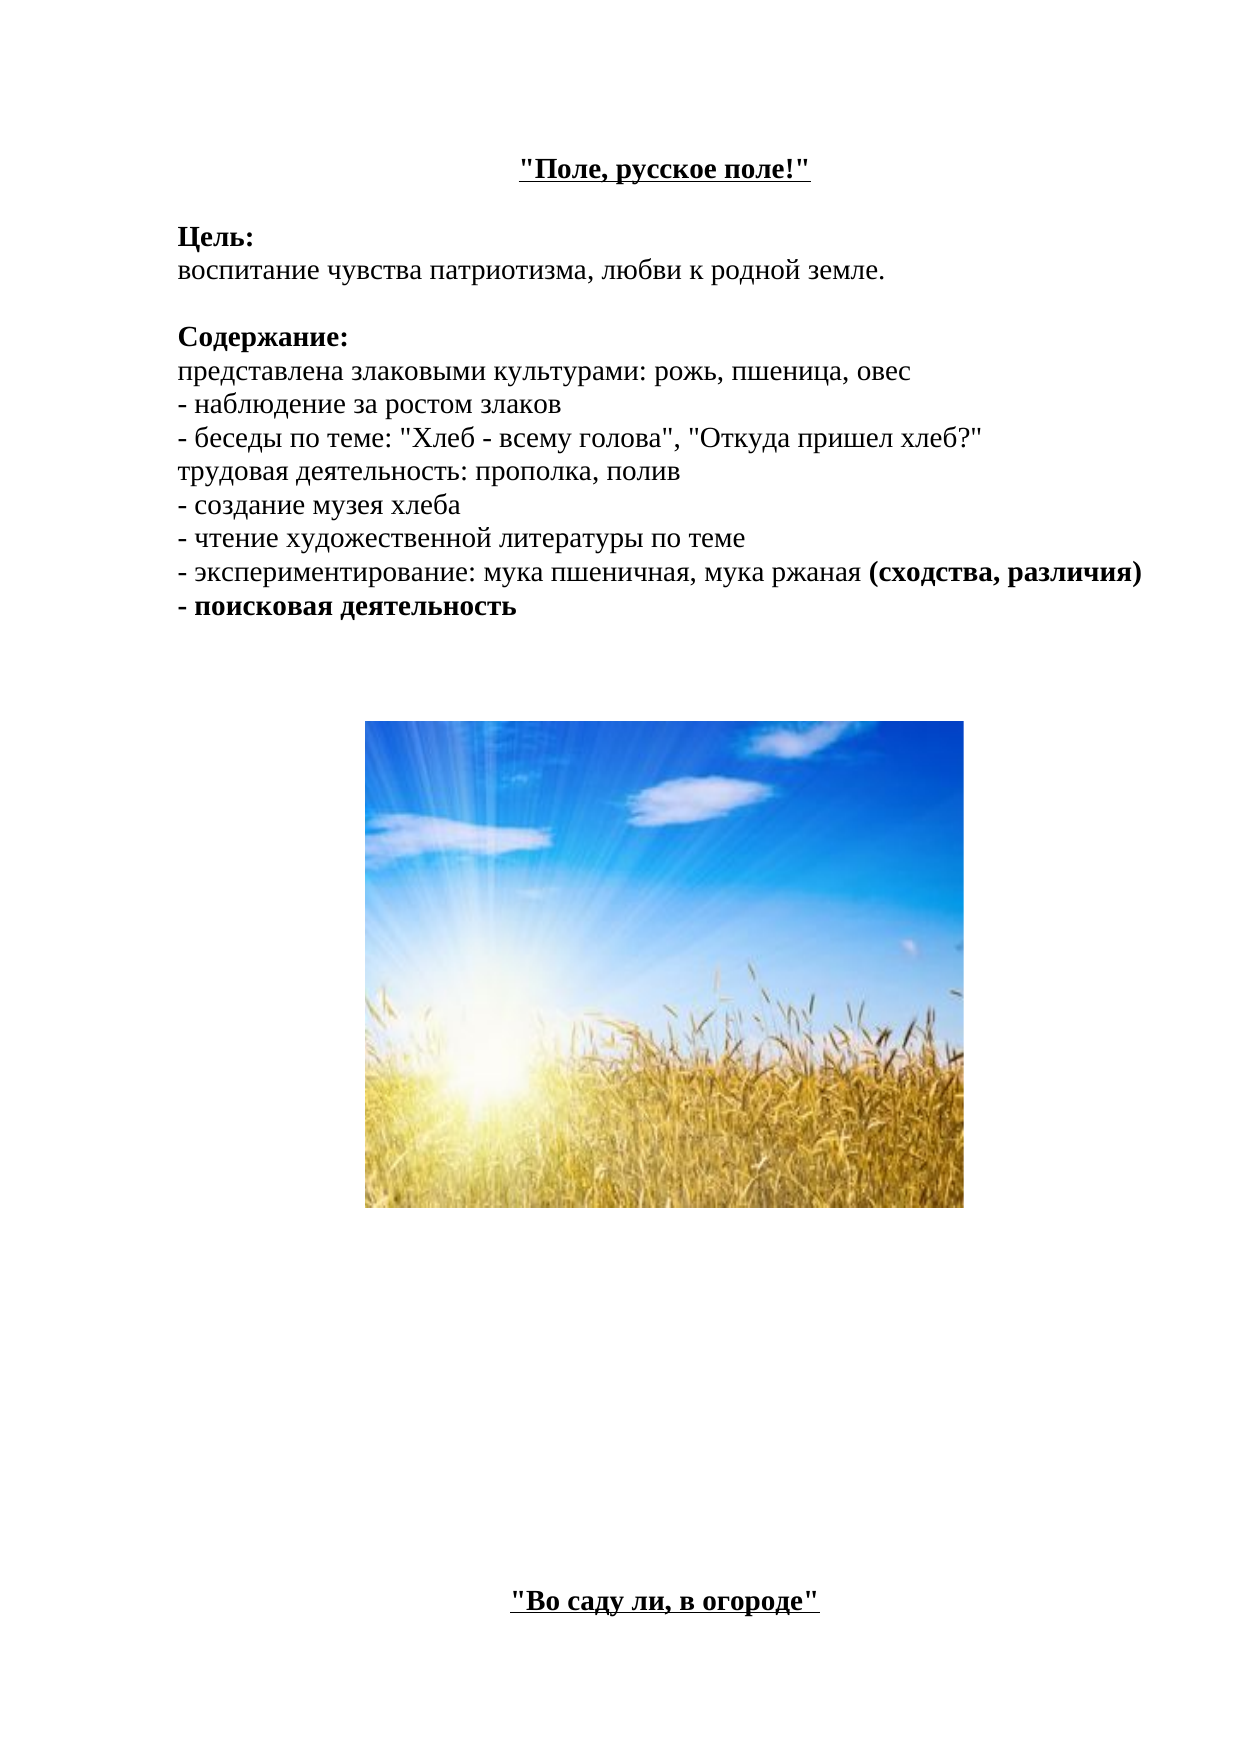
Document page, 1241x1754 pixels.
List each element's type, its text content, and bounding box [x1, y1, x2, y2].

text - поисковая деятельность [177, 588, 1152, 621]
text - беседы по теме: "Хлеб - всему голова", "Откуда пришел хлеб?" [177, 420, 1152, 453]
text воспитание чувства патриотизма, любви к родной земле. [177, 252, 1152, 286]
text представлена злаковыми культурами: рожь, пшеница, овес [177, 353, 1152, 386]
text Содержание: [177, 319, 1152, 353]
text - наблюдение за ростом злаков [177, 386, 1152, 420]
text Цель: [177, 219, 1152, 252]
text - чтение художественной литературы по теме [177, 521, 1152, 554]
text - экспериментирование: мука пшеничная, мука ржаная (сходства, различия) [177, 554, 1152, 588]
text - создание музея хлеба [177, 487, 1152, 521]
text "Поле, русское поле!" [177, 152, 1152, 185]
picture [365, 721, 964, 1208]
text трудовая деятельность: прополка, полив [177, 453, 1152, 487]
text "Во саду ли, в огороде" [177, 1583, 1152, 1616]
